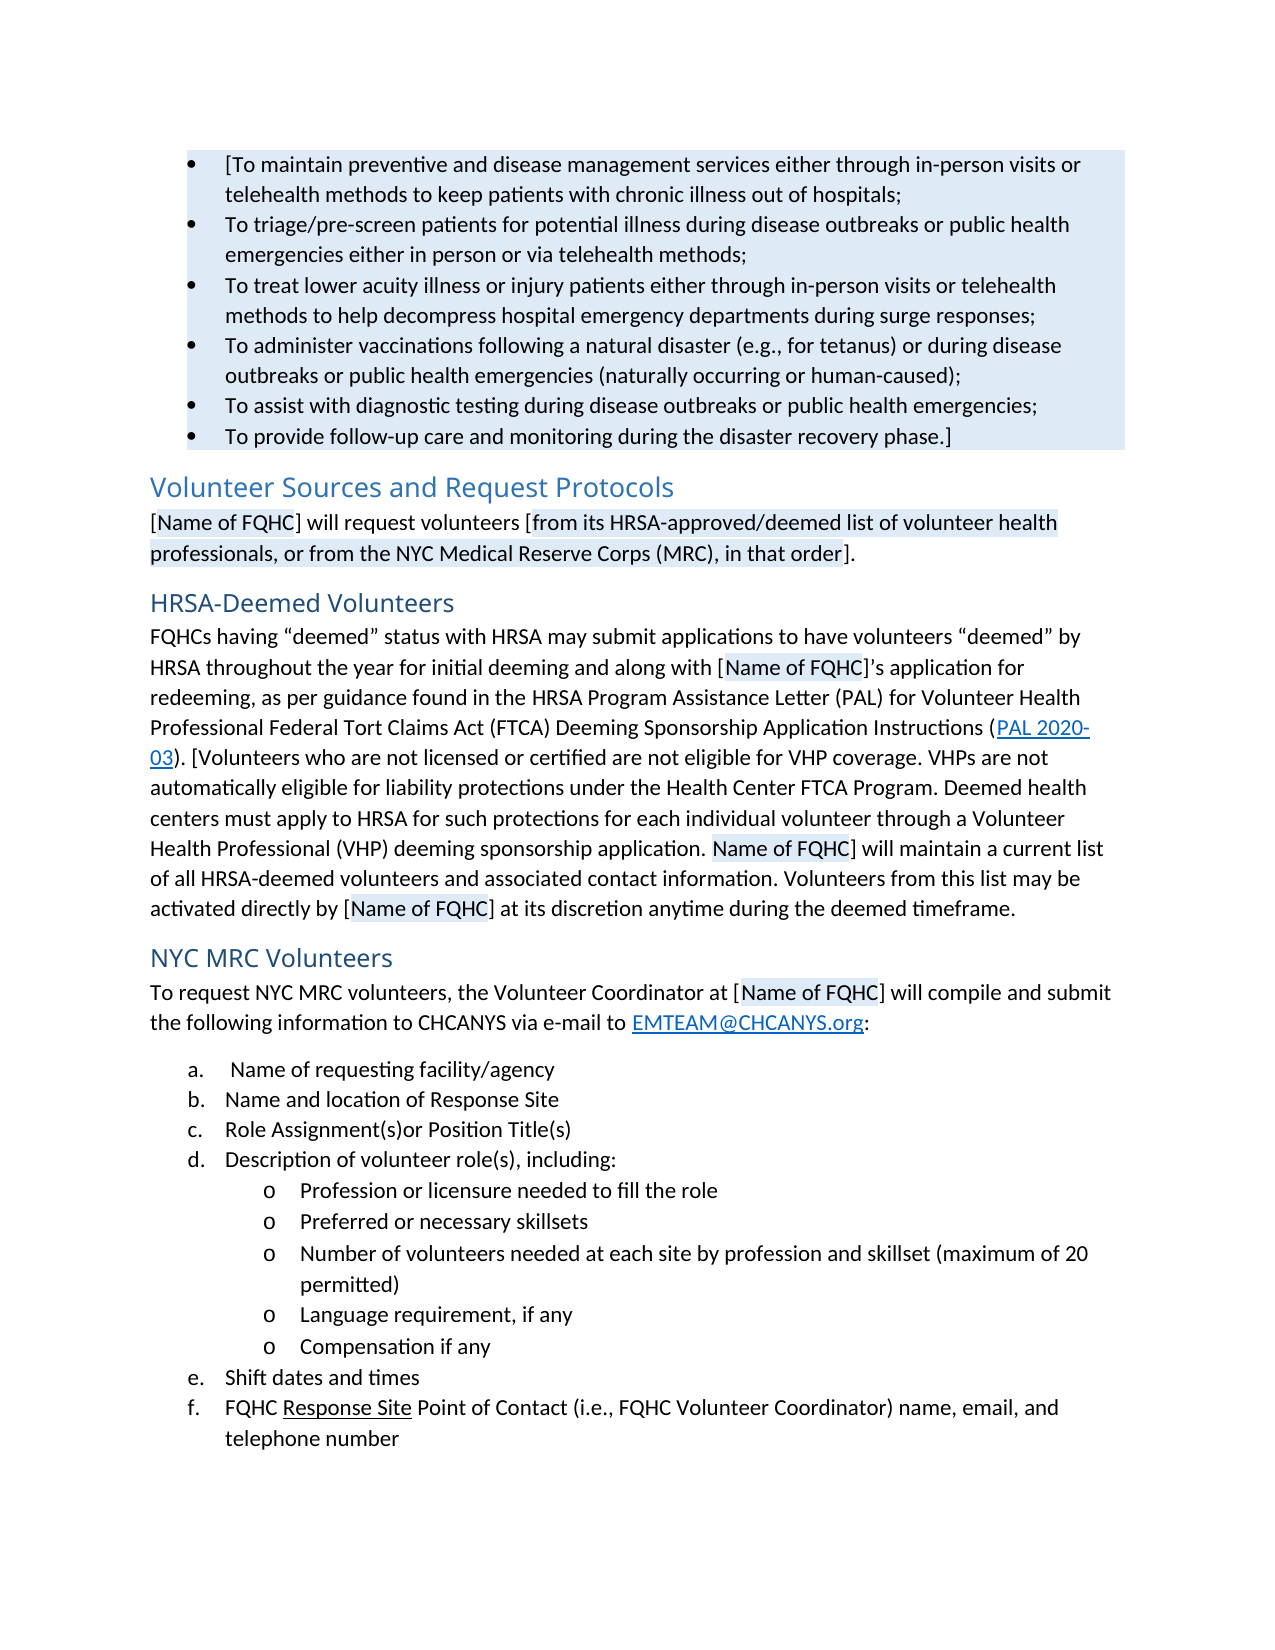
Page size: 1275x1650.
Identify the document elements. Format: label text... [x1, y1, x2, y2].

list [To maintain preventive and disease management services either through in-person visits or telehealth methods to keep patients with chronic illness out of hospitals; [187, 150, 1125, 208]
list To provide follow-up care and monitoring during the disaster recovery phase.] [187, 422, 1125, 450]
list Name and location of Response Site [187, 1085, 1125, 1113]
list To assist with diagnostic testing during disease outbreaks or public health emergencies; [187, 392, 1125, 420]
list Language requirement, if any [262, 1300, 1125, 1329]
list Profession or licensure needed to fill the role [262, 1176, 1125, 1205]
list Compensation if any [262, 1332, 1125, 1361]
list Number of volunteers needed at each site by profession and skillset (maximum of 20 permitted) [262, 1239, 1125, 1298]
list To treat lower acuity illness or injury patients either through in-person visits or telehealth methods to help decompress hospital emergency departments during surge responses; [187, 271, 1125, 329]
list To triage/pre-screen patients for potential illness during disease outbreaks or public health emergencies either in person or via telehealth methods; [187, 210, 1125, 269]
text To request NYC MRC volunteers, the Volunteer Coordinator at [Name of FQHC] will compile and submit the following information to CHCANYS via e-mail to EMTEAM@CHCANYS.org: [150, 978, 1125, 1036]
list Name of requesting facility/agency [187, 1055, 1125, 1083]
list Description of volunteer role(s), including: [187, 1146, 1125, 1174]
list Role Assignment(s)or Position Title(s) [187, 1115, 1125, 1143]
subtitle HRSA-Deemed Volunteers [150, 586, 1125, 620]
subtitle NYC MRC Volunteers [150, 941, 1125, 975]
list Shift dates and times [187, 1363, 1125, 1391]
text FQHCs having “deemed” status with HRSA may submit applications to have volunteers “deemed” by HRSA throughout the year for initial deeming and along with [Name of FQHC]’s application for redeeming, as per guidance found in the HRSA Program Assistance Letter (PAL) for Volunteer Health Professional Federal Tort Claims Act (FTCA) Deeming Sponsorship Application Instructions (PAL 2020-03). [Volunteers who are not licensed or certified are not eligible for VHP coverage. VHPs are not automatically eligible for liability protections under the Health Center FTCA Program. Deemed health centers must apply to HRSA for such protections for each individual volunteer through a Volunteer Health Professional (VHP) deeming sponsorship application. Name of FQHC] will maintain a current list of all HRSA-deemed volunteers and associated contact information. Volunteers from this list may be activated directly by [Name of FQHC] at its discretion anytime during the deemed timeframe. [150, 622, 1125, 922]
list FQHC Response Site Point of Contact (i.e., FQHC Volunteer Coordinator) name, email, and telephone number [187, 1393, 1125, 1452]
list Preferred or necessary skillsets [262, 1207, 1125, 1236]
subtitle Volunteer Sources and Request Protocols [150, 469, 1125, 506]
text [Name of FQHC] will request volunteers [from its HRSA-approved/deemed list of volunteer health professionals, or from the NYC Medical Reserve Corps (MRC), in that order]. [150, 508, 1125, 567]
list To administer vaccinations following a natural disaster (e.g., for tetanus) or during disease outbreaks or public health emergencies (naturally occurring or human-caused); [187, 331, 1125, 389]
